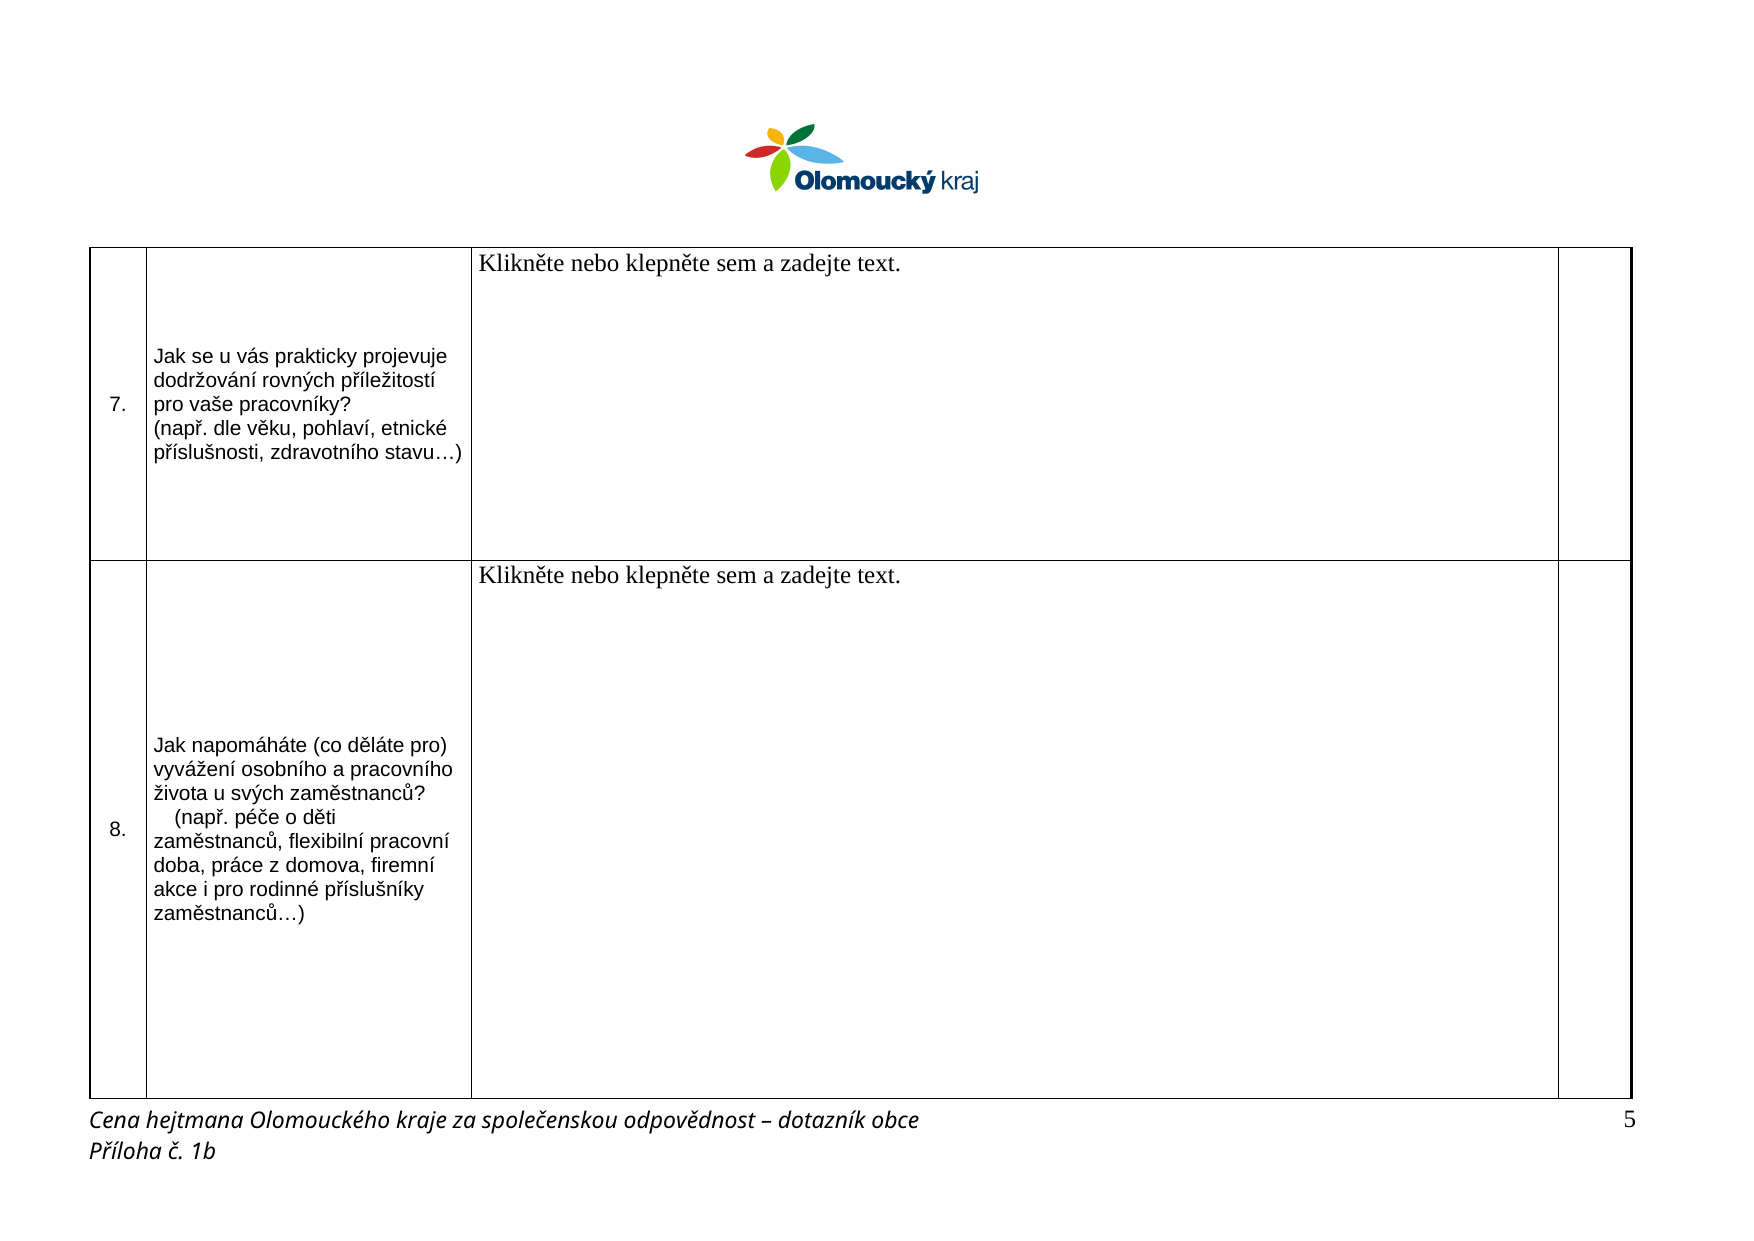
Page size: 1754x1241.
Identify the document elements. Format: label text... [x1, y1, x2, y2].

table_cell Jak se u vás prakticky projevuje dodržování rovných příležitostí pro vaše pracovníky? (např. dle věku, pohlaví, etnické příslušnosti, zdravotního stavu…) [147, 248, 471, 559]
table_cell [1559, 561, 1630, 1098]
table_cell 8. [91, 561, 146, 1098]
table_cell Jak napomáháte (co děláte pro) vyvážení osobního a pracovního života u svých zaměstnanců? (např. péče o děti zaměstnanců, flexibilní pracovní doba, práce z domova, firemní akce i pro rodinné příslušníky zaměstnanců…) [147, 561, 471, 1098]
table_cell [1559, 248, 1630, 559]
table_cell 7. [91, 248, 146, 559]
picture [729, 102, 995, 219]
